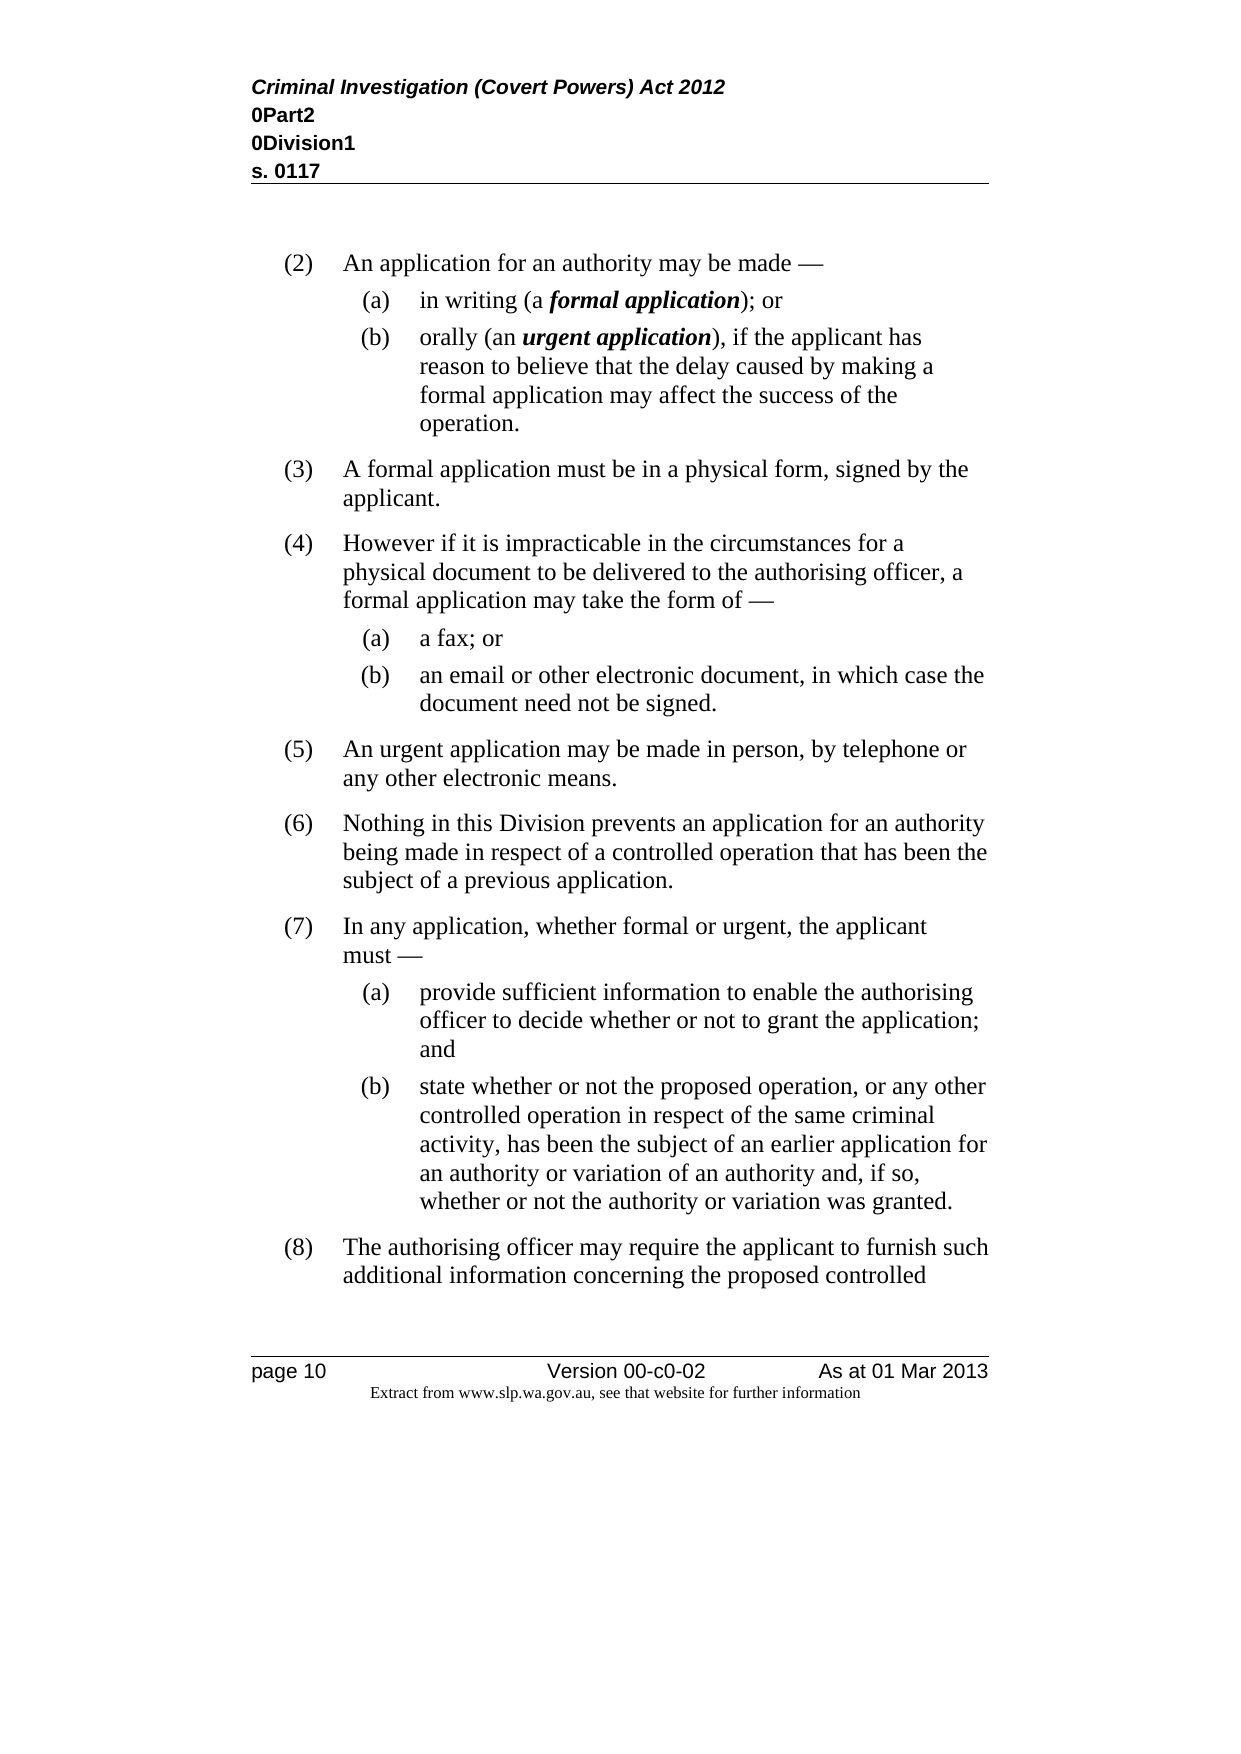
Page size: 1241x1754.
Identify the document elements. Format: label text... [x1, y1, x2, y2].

text (b) an email or other electronic document, in which case the document need not be signed. [251, 660, 989, 717]
text (7) In any application, whether formal or urgent, the applicant must — [251, 911, 989, 968]
text (5) An urgent application may be made in person, by telephone or any other electronic means. [251, 734, 989, 791]
text (6) Nothing in this Division prevents an application for an authority being made in respect of a controlled operation that has been the subject of a previous application. [251, 808, 989, 894]
text (a) provide sufficient information to enable the authorising officer to decide whether or not to grant the application; and [251, 977, 989, 1063]
text (a) a fax; or [251, 623, 989, 651]
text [251, 1232, 989, 1289]
text (b) orally (an urgent application), if the applicant has reason to believe that the delay caused by making a formal application may affect the success of the operation. [251, 322, 989, 437]
text (a) in writing (a formal application); or [251, 285, 989, 314]
text (b) state whether or not the proposed operation, or any other controlled operation in respect of the same criminal activity, has been the subject of an earlier application for an authority or variation of an authority and, if so, whether or not the authority or variation was granted. [251, 1071, 989, 1215]
text (2) An application for an authority may be made — [251, 248, 989, 277]
text (3) A formal application must be in a physical form, signed by the applicant. [251, 454, 989, 511]
text (4) However if it is impracticable in the circumstances for a physical document to be delivered to the authorising officer, a formal application may take the form of — [251, 528, 989, 614]
